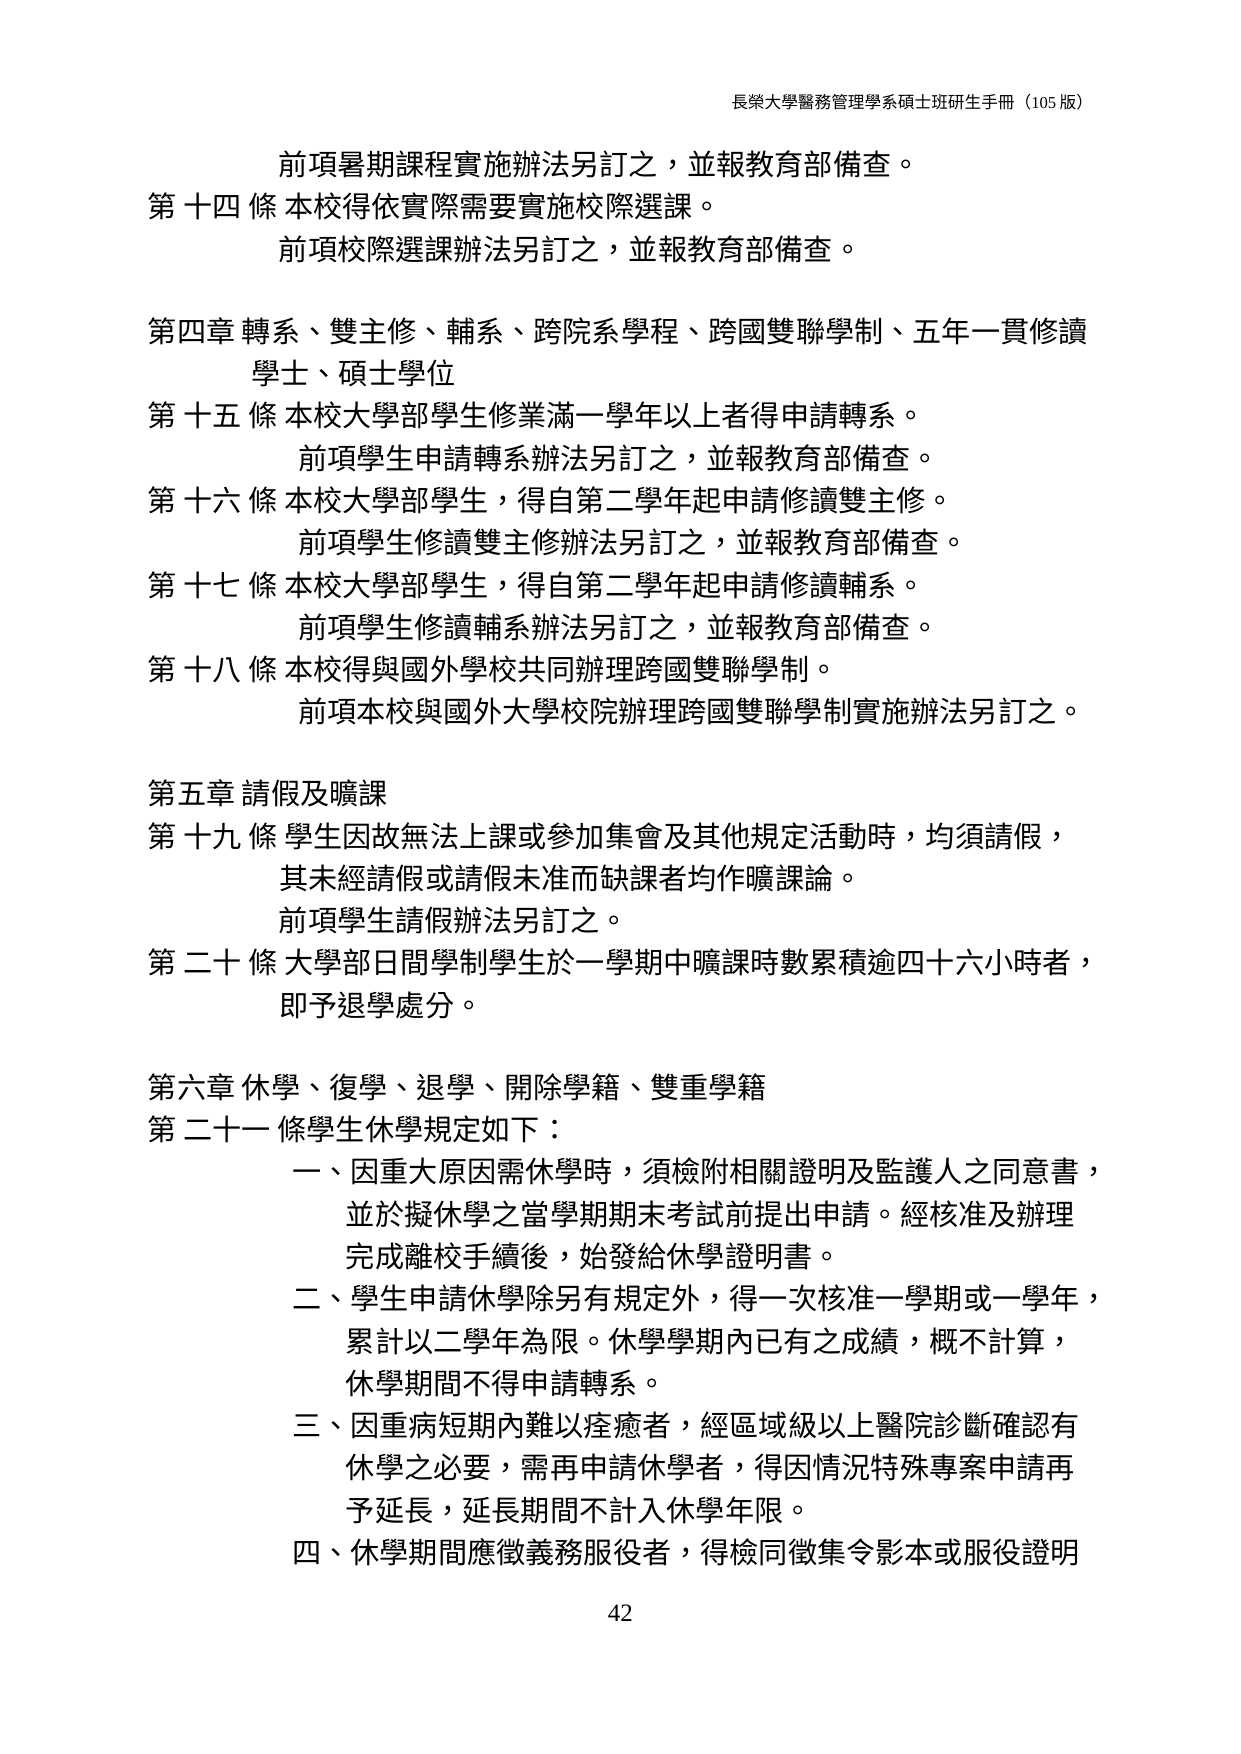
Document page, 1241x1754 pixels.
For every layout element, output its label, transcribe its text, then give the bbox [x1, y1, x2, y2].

text 第四章 轉系、雙主修、輔系、跨院系學程、跨國雙聯學制、五年一貫修讀學士、碩士學位 [148, 308, 1092, 393]
text 前項學生修讀輔系辦法另訂之，並報教育部備查。 [254, 604, 1092, 647]
text 前項校際選課辦法另訂之，並報教育部備查。 [279, 226, 1092, 269]
text 前項本校與國外大學校院辦理跨國雙聯學制實施辦法另訂之。 [254, 689, 1092, 731]
text 第 十八 條 本校得與國外學校共同辦理跨國雙聯學制。 [148, 647, 1092, 689]
text 前項暑期課程實施辦法另訂之，並報教育部備查。 [279, 142, 1092, 184]
text 前項學生申請轉系辦法另訂之，並報教育部備查。 [254, 435, 1092, 477]
text 第 二十一 條學生休學規定如下： [148, 1107, 1092, 1149]
text 第六章 休學、復學、退學、開除學籍、雙重學籍 [148, 1064, 1092, 1107]
text 第 十九 條 學生因故無法上課或參加集會及其他規定活動時，均須請假，其未經請假或請假未准而缺課者均作曠課論。 [148, 813, 1092, 898]
text 第 十六 條 本校大學部學生，得自第二學年起申請修讀雙主修。 [148, 477, 1092, 520]
text 第 十七 條 本校大學部學生，得自第二學年起申請修讀輔系。 [148, 562, 1092, 604]
text 第 十五 條 本校大學部學生修業滿一學年以上者得申請轉系。 [148, 393, 1092, 435]
text 第五章 請假及曠課 [148, 771, 1092, 813]
text 第 二十 條 大學部日間學制學生於一學期中曠課時數累積逾四十六小時者，即予退學處分。 [148, 940, 1092, 1025]
text 前項學生修讀雙主修辦法另訂之，並報教育部備查。 [254, 520, 1092, 562]
text 二、學生申請休學除另有規定外，得一次核准一學期或一學年，累計以二學年為限。休學學期內已有之成績，概不計算，休學期間不得申請轉系。 [292, 1276, 1092, 1403]
text 第 十四 條 本校得依實際需要實施校際選課。 [148, 184, 1092, 226]
text 前項學生請假辦法另訂之。 [279, 898, 1092, 940]
text 一、因重大原因需休學時，須檢附相關證明及監護人之同意書，並於擬休學之當學期期末考試前提出申請。經核准及辦理完成離校手續後，始發給休學證明書。 [292, 1149, 1092, 1276]
text 三、因重病短期內難以痊癒者，經區域級以上醫院診斷確認有休學之必要，需再申請休學者，得因情況特殊專案申請再予延長，延長期間不計入休學年限。 [292, 1403, 1092, 1529]
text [292, 1529, 1092, 1572]
